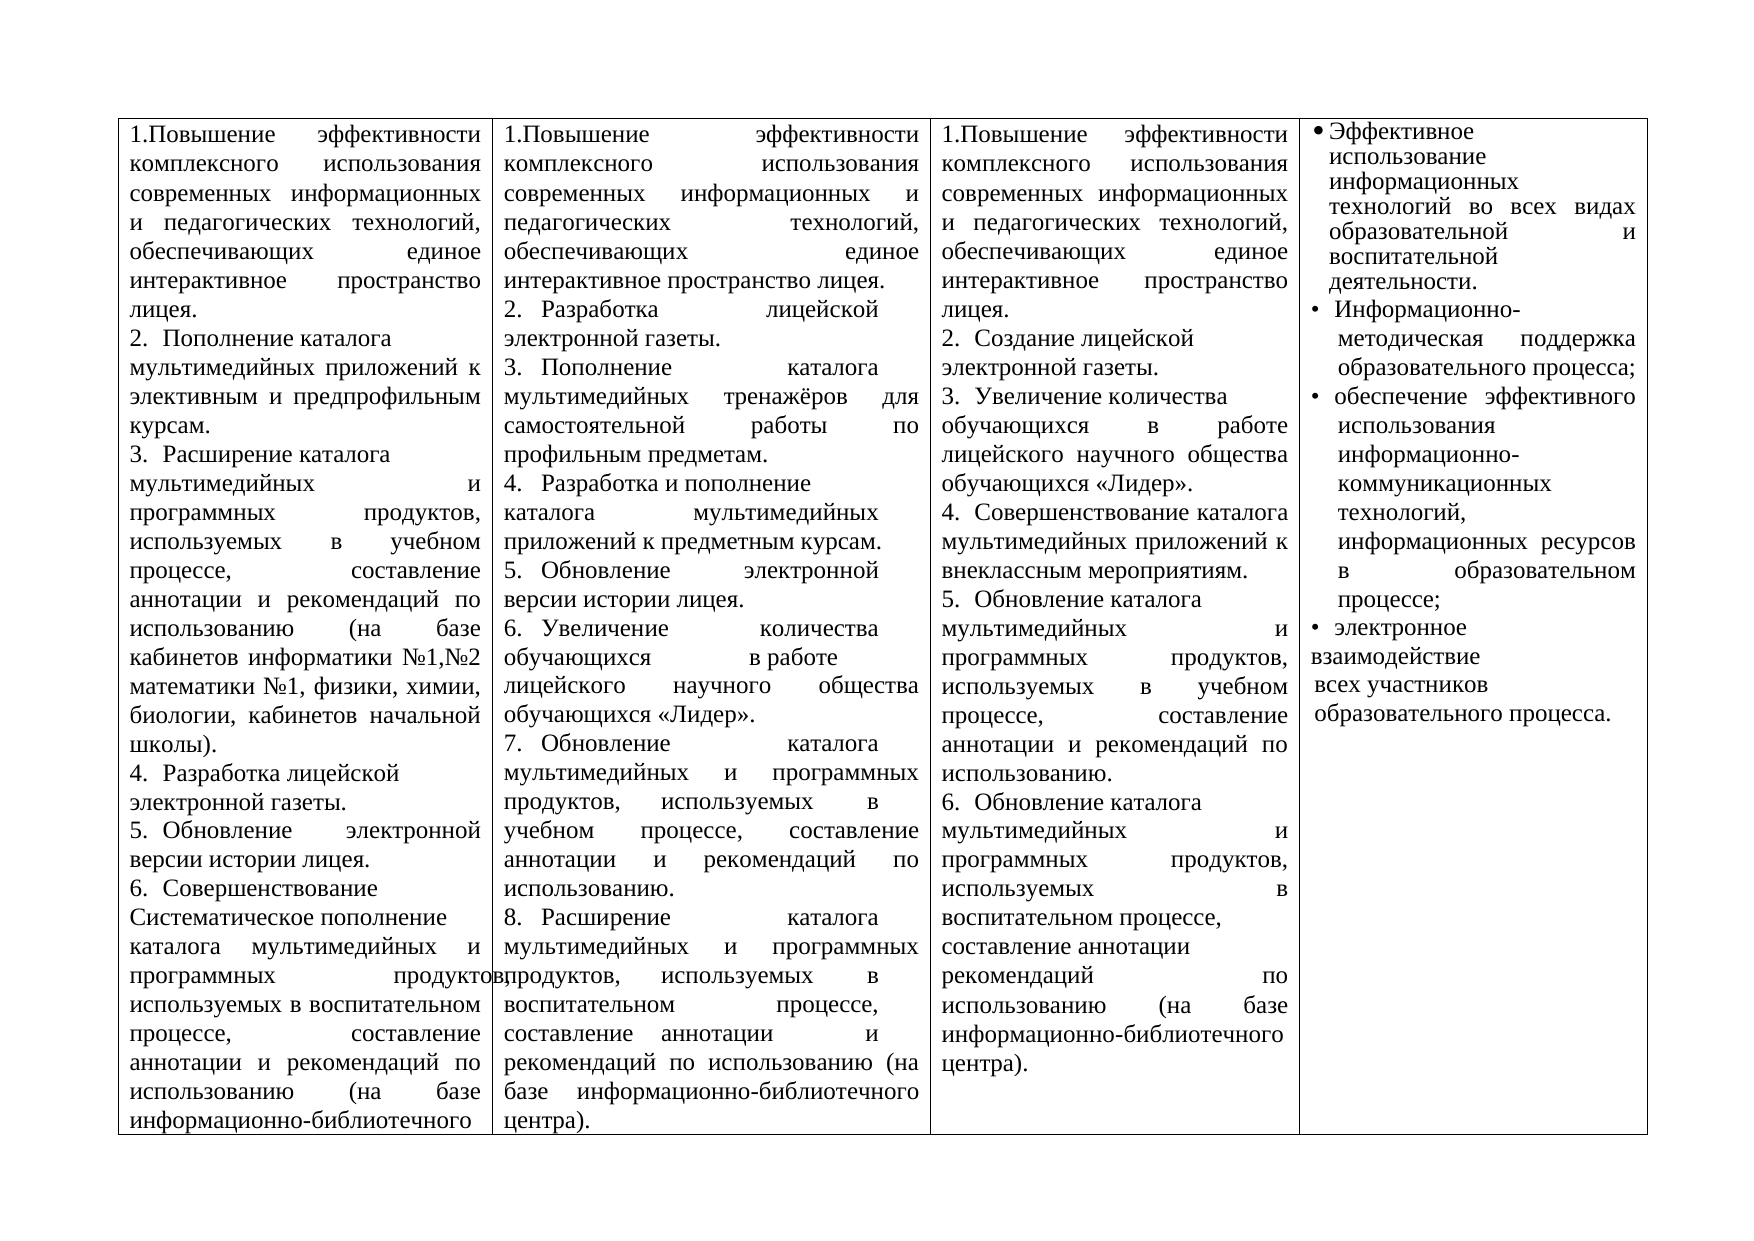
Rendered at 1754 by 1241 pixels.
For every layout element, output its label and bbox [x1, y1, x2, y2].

table_cell [931, 119, 1299, 1134]
table_cell [493, 119, 930, 1134]
table_cell [119, 119, 492, 1134]
table_cell [1300, 119, 1647, 1134]
